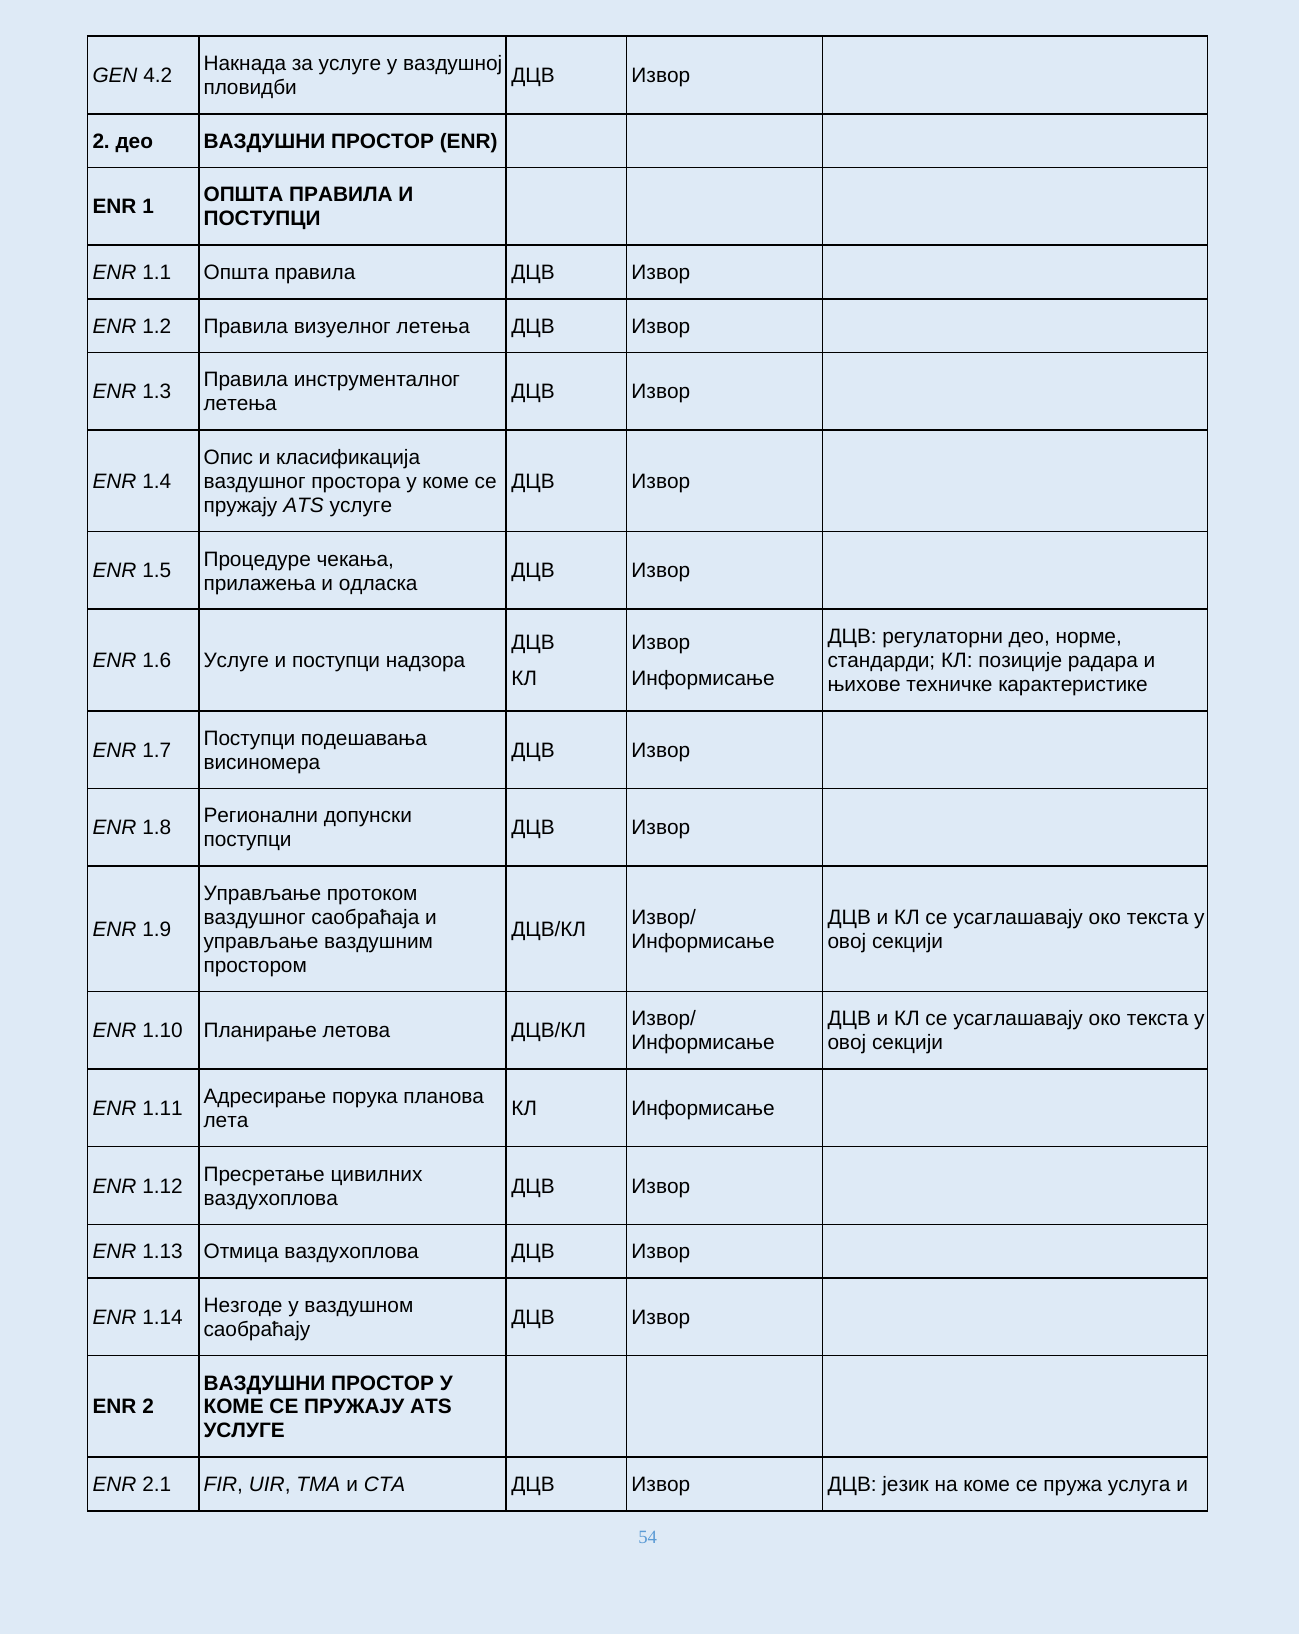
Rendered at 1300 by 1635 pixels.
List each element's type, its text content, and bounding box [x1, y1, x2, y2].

table_cell [823, 353, 1207, 429]
table_cell [823, 712, 1207, 787]
table_cell [823, 1356, 1207, 1456]
table_cell ДЦВ КЛ [507, 1458, 626, 1510]
table_cell [823, 37, 1207, 113]
table_cell ОПШТА ПРАВИЛА И ПОСТУПЦИ [200, 168, 505, 244]
table_cell Услуге и поступци надзора [200, 610, 505, 710]
table_cell Извор [627, 1279, 822, 1355]
table_cell ВАЗДУШНИ ПРОСТОР У КОМЕ СЕ ПРУЖАЈУ АТS УСЛУГЕ [200, 1356, 505, 1456]
table_cell Правила визуелног летења [200, 300, 505, 352]
table_cell ENR 1.3 [88, 353, 198, 429]
table_cell ENR 1.14 [88, 1279, 198, 1355]
table_cell [627, 1356, 822, 1456]
table_cell [823, 1070, 1207, 1146]
table_cell ДЦВ [507, 353, 626, 429]
table_cell ENR 1.6 [88, 610, 198, 710]
table_cell Извор [627, 246, 822, 298]
table_cell ДЦВ: регулаторни део, норме, стандарди; КЛ: позиције радара и њихове техничке карактеристике [823, 610, 1207, 710]
table_cell ДЦВ [507, 431, 626, 531]
table_cell ДЦВ и КЛ се усаглашавају око текста у овој секцији [823, 992, 1207, 1068]
table_cell Информисање [627, 1070, 822, 1146]
table_cell ENR 2.1 [88, 1458, 198, 1510]
table_cell ДЦВ КЛ [507, 610, 626, 710]
table_cell ENR 1.9 [88, 867, 198, 991]
table_cell Регионални допунски поступци [200, 789, 505, 865]
table_cell ДЦВ [507, 789, 626, 865]
table_cell Извор [627, 431, 822, 531]
table_cell Незгоде у ваздушном саобраћају [200, 1279, 505, 1355]
table_cell Поступци подешавања висиномера [200, 712, 505, 787]
table_cell ДЦВ [507, 532, 626, 608]
table_cell ENR 1.5 [88, 532, 198, 608]
table_cell [823, 1147, 1207, 1223]
table_cell [507, 115, 626, 167]
table_cell [507, 168, 626, 244]
table_cell Извор [627, 1147, 822, 1223]
table_cell ENR 1.12 [88, 1147, 198, 1223]
table_cell ENR 1.10 [88, 992, 198, 1068]
table_cell ДЦВ [507, 246, 626, 298]
table_cell 2. део [88, 115, 198, 167]
table_cell Извор [627, 1225, 822, 1277]
table_cell ВАЗДУШНИ ПРОСТОР (ENR) [200, 115, 505, 167]
table_cell Извор [627, 789, 822, 865]
table_cell КЛ [507, 1070, 626, 1146]
table_cell Накнада за услуге у ваздушној пловидби [200, 37, 505, 113]
table_cell Процедуре чекања, прилажења и одласка [200, 532, 505, 608]
table_cell Извор [627, 300, 822, 352]
table_cell Извор [627, 353, 822, 429]
table_cell FIR, UIR, TMA и СТА [200, 1458, 505, 1510]
table_cell ENR 1.8 [88, 789, 198, 865]
table_cell Правила инструменталног летења [200, 353, 505, 429]
table_cell [823, 1279, 1207, 1355]
table_cell ENR 1.1 [88, 246, 198, 298]
table_cell ENR 1.13 [88, 1225, 198, 1277]
table_cell [823, 300, 1207, 352]
table_cell Извор Информисање [627, 610, 822, 710]
table_cell [823, 431, 1207, 531]
table_cell Управљање протоком ваздушног саобраћаја и управљање ваздушним простором [200, 867, 505, 991]
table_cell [823, 1458, 1207, 1510]
table_cell Извор [627, 532, 822, 608]
table_cell [823, 115, 1207, 167]
table_cell ENR 1.4 [88, 431, 198, 531]
table_cell ДЦВ [507, 37, 626, 113]
table_cell Адресирање порука планова лета [200, 1070, 505, 1146]
table_cell Пресретање цивилних ваздухоплова [200, 1147, 505, 1223]
table_cell GEN 4.2 [88, 37, 198, 113]
table_cell Општа правила [200, 246, 505, 298]
table_cell Извор [627, 37, 822, 113]
table_cell ДЦВ/КЛ [507, 992, 626, 1068]
table_cell ENR 1.7 [88, 712, 198, 787]
table_cell Опис и класификација ваздушног простора у коме се пружају ATS услуге [200, 431, 505, 531]
table_cell [627, 115, 822, 167]
table_cell [823, 789, 1207, 865]
table_cell [823, 246, 1207, 298]
table_cell ДЦВ [507, 1147, 626, 1223]
table_cell ENR 1 [88, 168, 198, 244]
table_cell ДЦВ/КЛ [507, 867, 626, 991]
table_cell Отмица ваздухоплова [200, 1225, 505, 1277]
table_cell Извор [627, 712, 822, 787]
table_cell ENR 2 [88, 1356, 198, 1456]
table_cell ДЦВ и КЛ се усаглашавају око текста у овој секцији [823, 867, 1207, 991]
table_cell Планирање летова [200, 992, 505, 1068]
table_cell [823, 1225, 1207, 1277]
table_cell ДЦВ [507, 1279, 626, 1355]
table_cell Извор Сагласност [627, 1458, 822, 1510]
table_cell ENR 1.2 [88, 300, 198, 352]
table_cell Извор/Информисање [627, 992, 822, 1068]
table_cell ДЦВ [507, 712, 626, 787]
table_cell [823, 532, 1207, 608]
table_cell Извор/Информисање [627, 867, 822, 991]
table_cell [627, 168, 822, 244]
table_cell [823, 168, 1207, 244]
table_cell ENR 1.11 [88, 1070, 198, 1146]
table_cell ДЦВ [507, 300, 626, 352]
table_cell [507, 1356, 626, 1456]
table_cell ДЦВ [507, 1225, 626, 1277]
